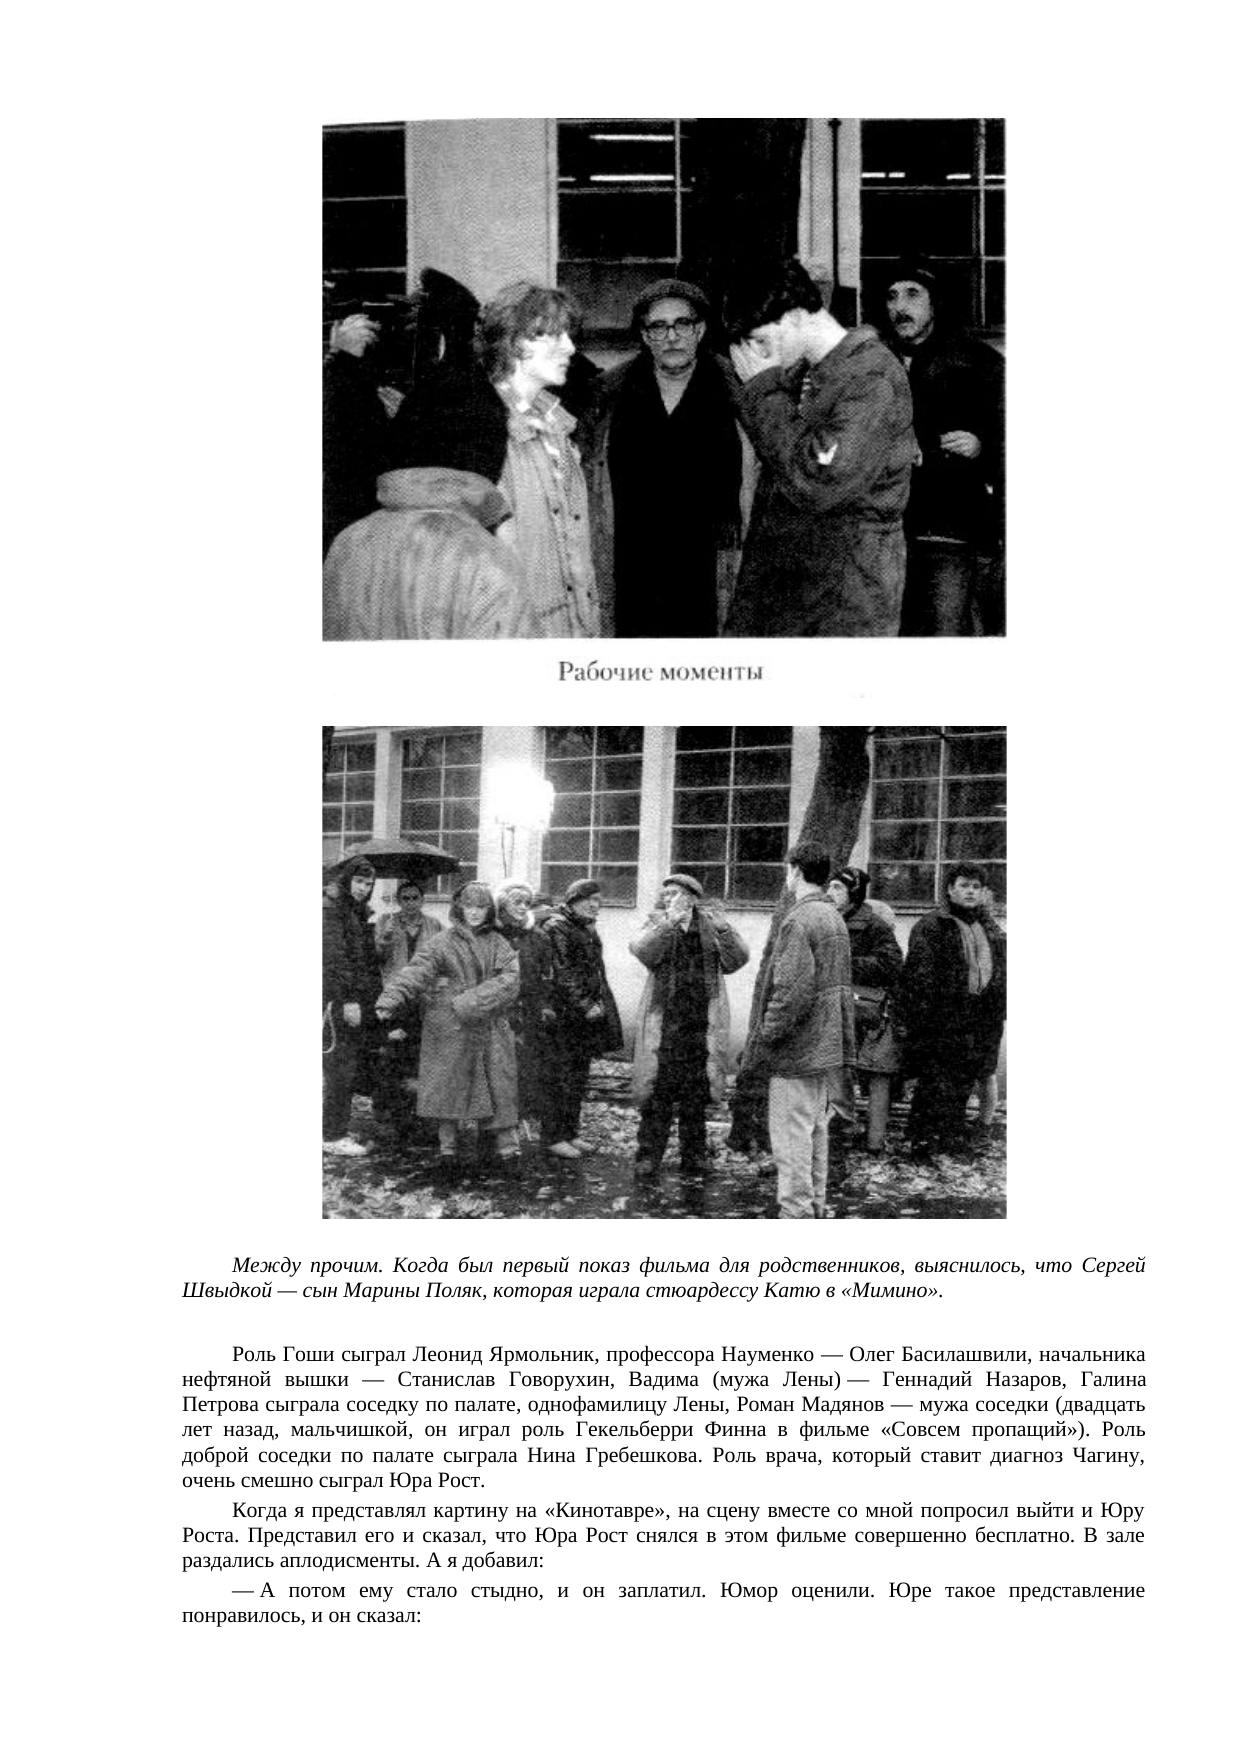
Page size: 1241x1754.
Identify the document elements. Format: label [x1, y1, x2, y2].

picture [322, 726, 1007, 1219]
picture [322, 118, 1007, 698]
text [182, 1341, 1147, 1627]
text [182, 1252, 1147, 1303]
